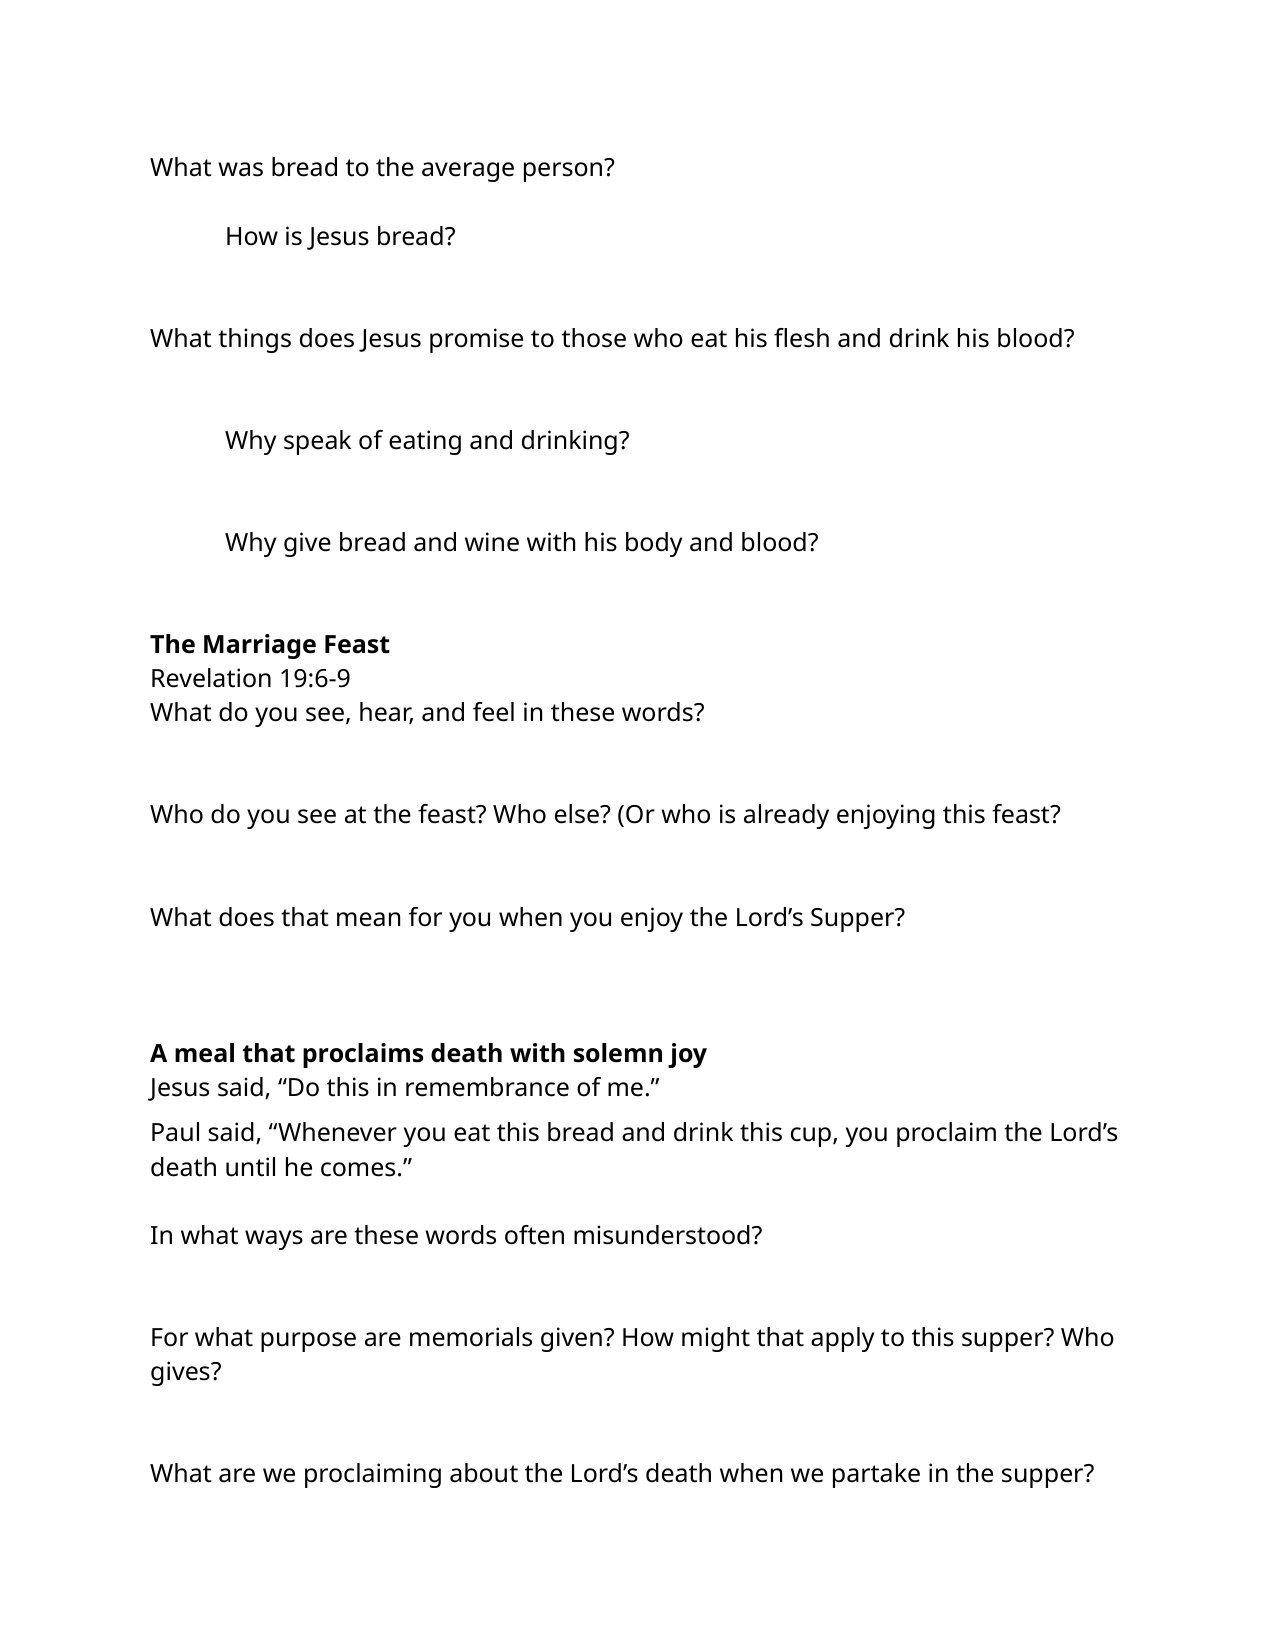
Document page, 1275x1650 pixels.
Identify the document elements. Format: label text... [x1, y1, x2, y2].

text Paul said, “Whenever you eat this bread and drink this cup, you proclaim the Lord’s death until he comes.” [150, 1115, 1125, 1183]
text What was bread to the average person? [150, 150, 1125, 184]
text For what purpose are memorials given? How might that apply to this supper? Who gives? [150, 1319, 1125, 1388]
text How is Jesus bread? [150, 218, 1125, 252]
text What things does Jesus promise to those who eat his flesh and drink his blood? [150, 320, 1125, 354]
text Why speak of eating and drinking? [150, 422, 1125, 457]
text What does that mean for you when you enjoy the Lord’s Supper? [150, 899, 1125, 933]
text Why give bread and wine with his body and blood? [150, 525, 1125, 559]
text What are we proclaiming about the Lord’s death when we partake in the supper? [150, 1456, 1125, 1490]
text Who do you see at the feast? Who else? (Or who is already enjoying this feast? [150, 797, 1125, 831]
text Jesus said, “Do this in remembrance of me.” [150, 1070, 1125, 1104]
text In what ways are these words often misunderstood? [150, 1217, 1125, 1251]
text The Marriage Feast [150, 627, 1125, 661]
text A meal that proclaims death with solemn joy [150, 1036, 1125, 1070]
text What do you see, hear, and feel in these words? [150, 695, 1125, 729]
text Revelation 19:6-9 [150, 661, 1125, 695]
